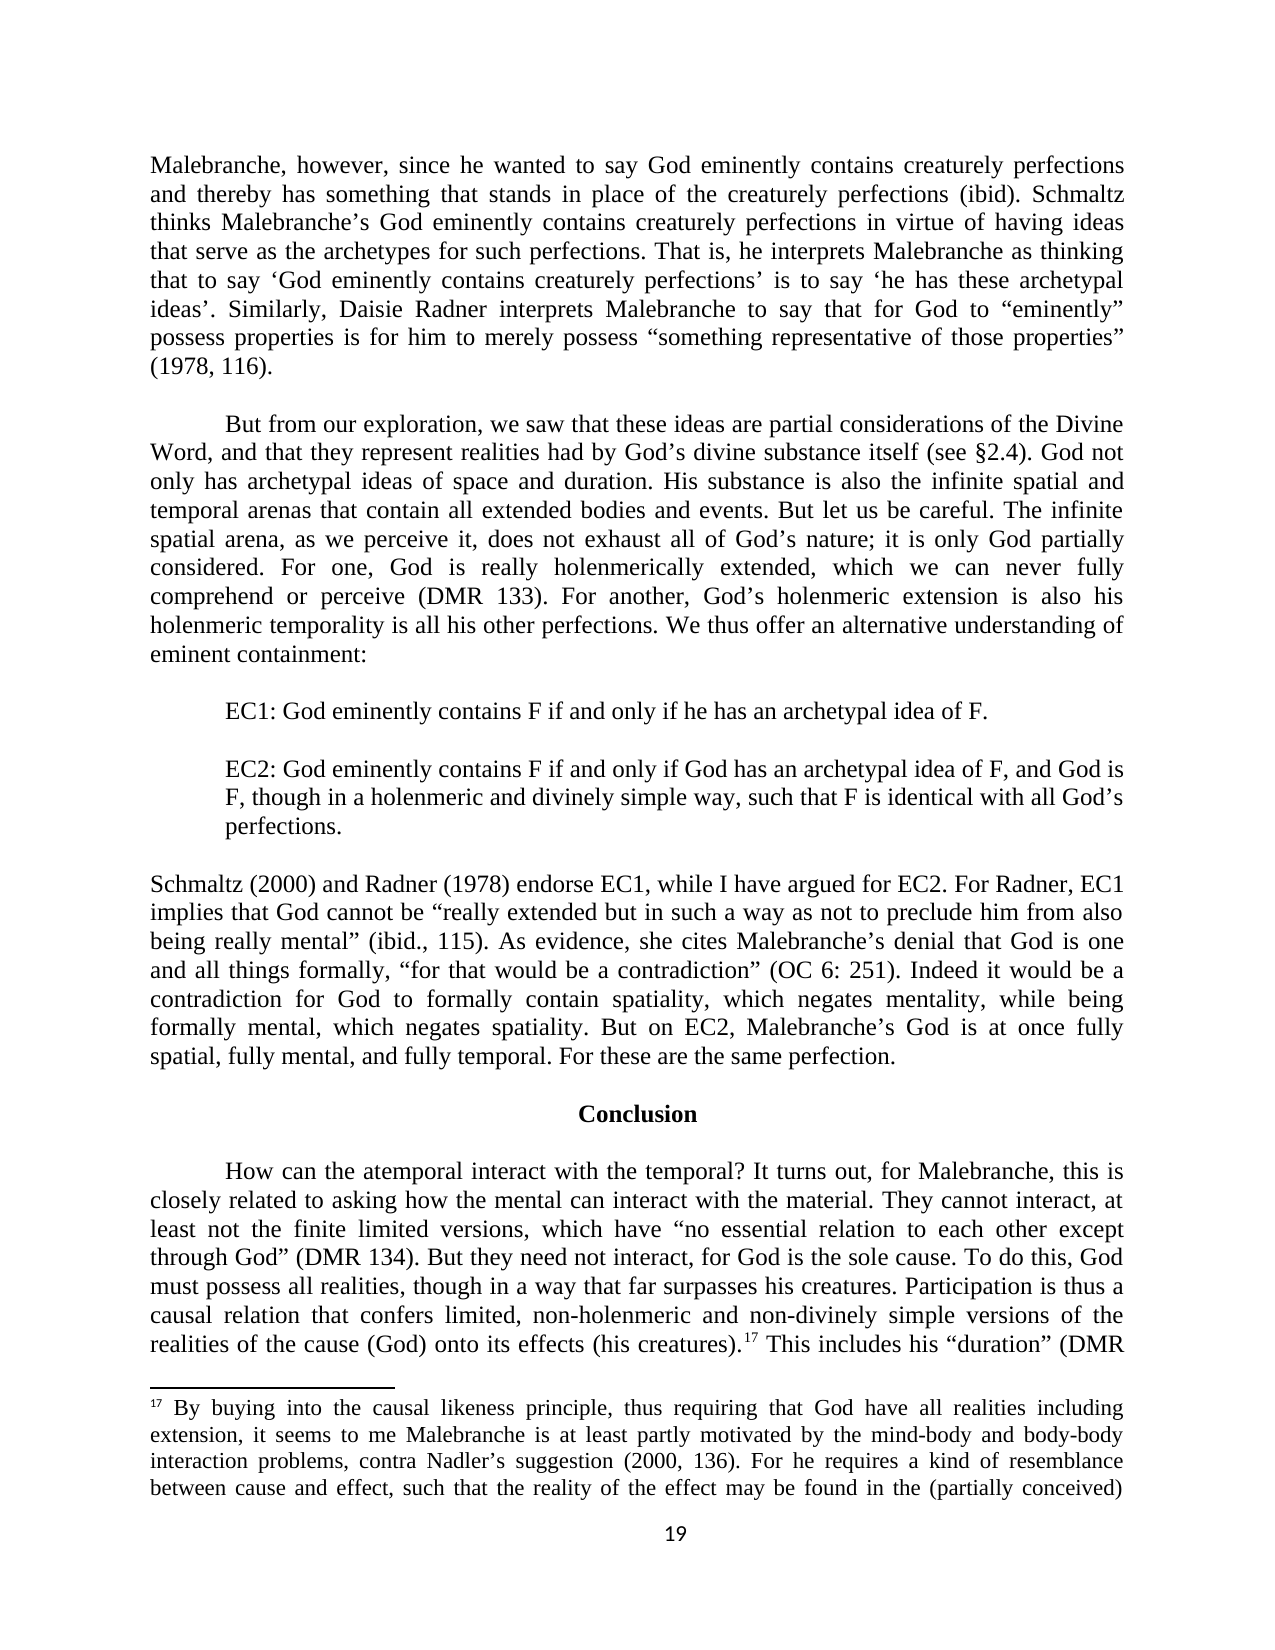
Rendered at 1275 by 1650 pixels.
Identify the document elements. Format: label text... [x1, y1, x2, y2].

text Conclusion [150, 1099, 1125, 1127]
text But from our exploration, we saw that these ideas are partial considerations of the Divine Word, and that they represent realities had by God’s divine substance itself (see §2.4). God not only has archetypal ideas of space and duration. His substance is also the infinite spatial and temporal arenas that contain all extended bodies and events. But let us be careful. The infinite spatial arena, as we perceive it, does not exhaust all of God’s nature; it is only God partially considered. For one, God is really holenmerically extended, which we can never fully comprehend or perceive (DMR 133). For another, God’s holenmeric extension is also his holenmeric temporality is all his other perfections. We thus offer an alternative understanding of eminent containment: [150, 409, 1125, 667]
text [150, 150, 1125, 380]
text EC1: God eminently contains F if and only if he has an archetypal idea of F. [225, 696, 1125, 725]
text EC2: God eminently contains F if and only if God has an archetypal idea of F, and God is F, though in a holenmeric and divinely simple way, such that F is identical with all God’s perfections. [225, 754, 1125, 840]
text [150, 1156, 1125, 1357]
text Schmaltz (2000) and Radner (1978) endorse EC1, while I have argued for EC2. For Radner, EC1 implies that God cannot be “really extended but in such a way as not to preclude him from also being really mental” (ibid., 115). As evidence, she cites Malebranche’s denial that God is one and all things formally, “for that would be a contradiction” (OC 6: 251). Indeed it would be a contradiction for God to formally contain spatiality, which negates mentality, while being formally mental, which negates spatiality. But on EC2, Malebranche’s God is at once fully spatial, fully mental, and fully temporal. For these are the same perfection. [150, 869, 1125, 1070]
